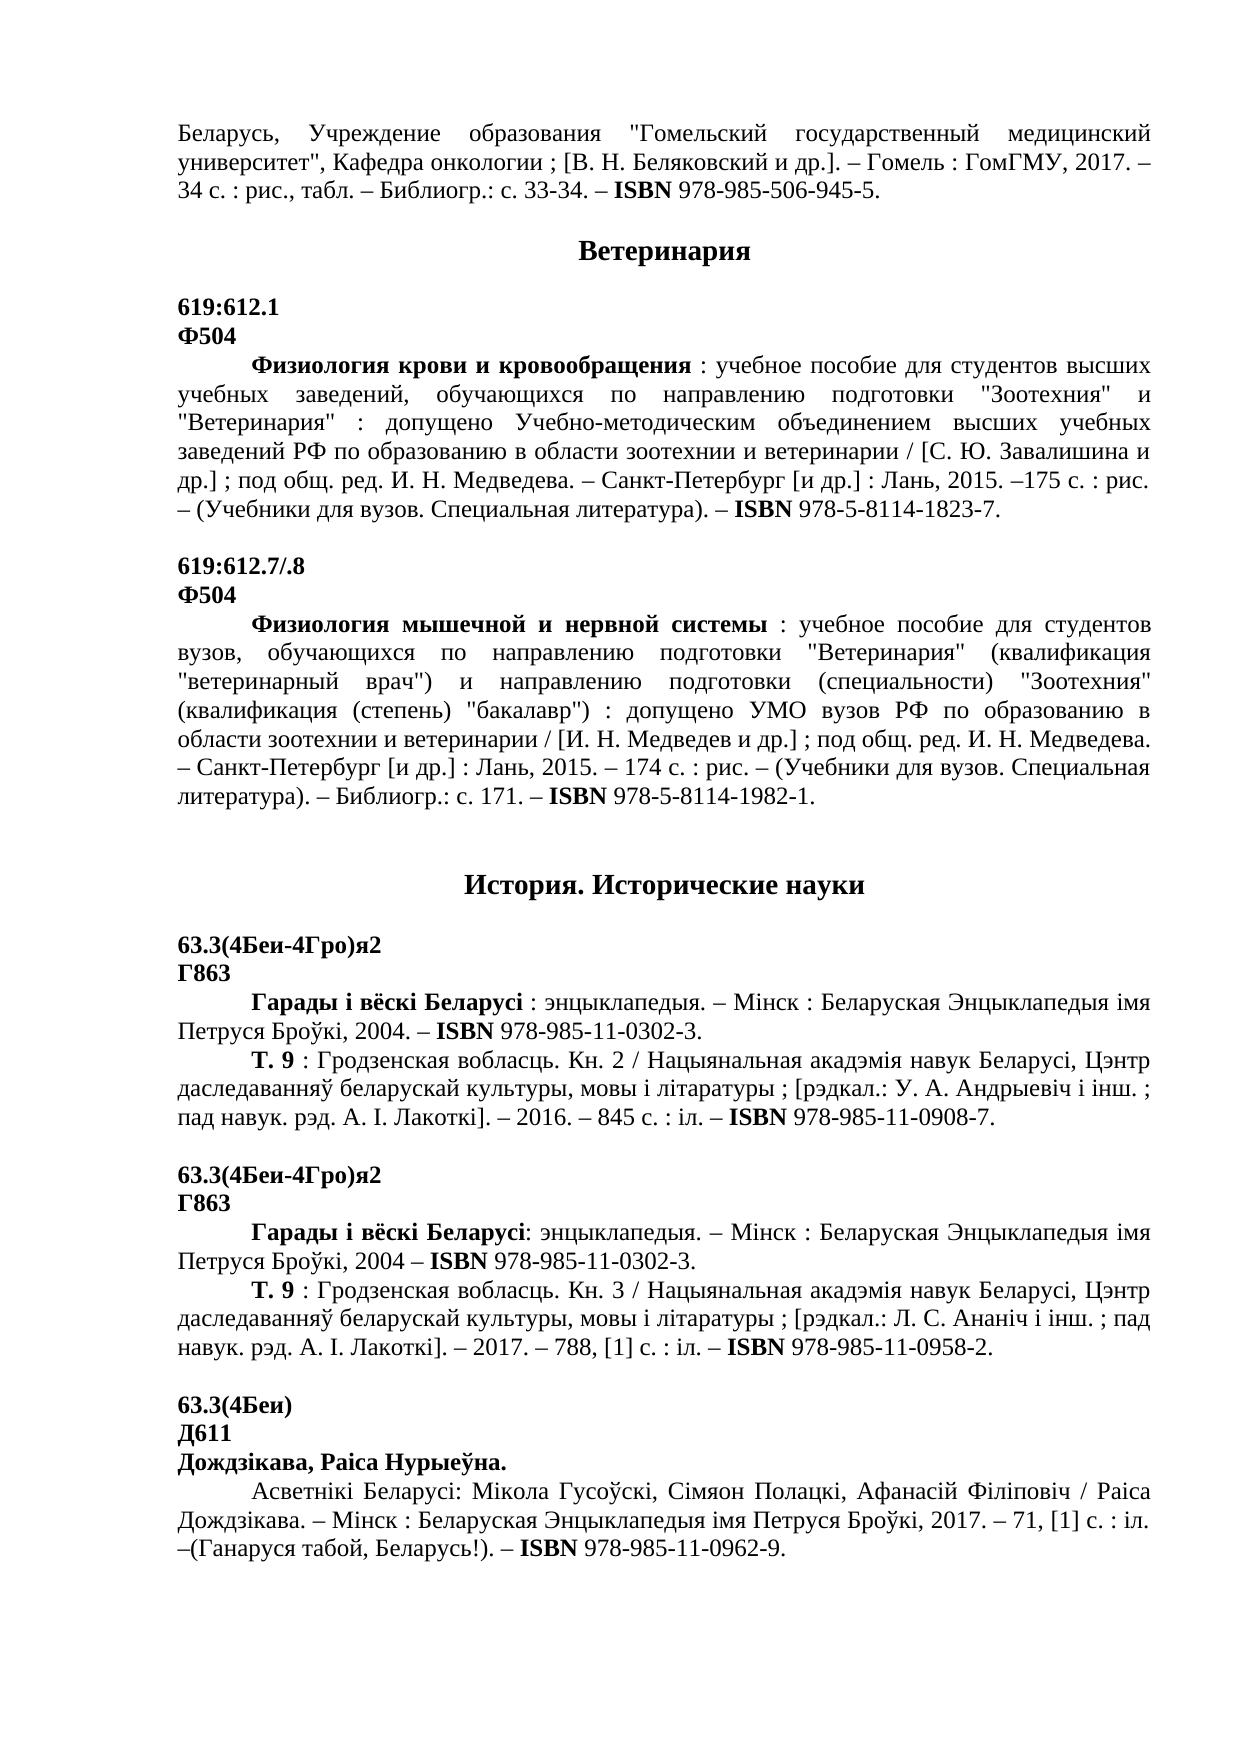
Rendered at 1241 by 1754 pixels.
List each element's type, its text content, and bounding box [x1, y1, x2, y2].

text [177, 118, 1152, 204]
text Ф504 [177, 580, 1152, 609]
text Ветеринария [177, 233, 1152, 267]
text Г863 [177, 1188, 1152, 1217]
text 619:612.1 [177, 292, 1152, 321]
text 63.3(4Беи) [177, 1390, 1152, 1418]
text Дождзікава, Раіса Нурыеўна. [177, 1447, 1152, 1476]
text Г863 [177, 958, 1152, 987]
text 63.3(4Беи-4Гро)я2 [177, 930, 1152, 958]
text Физиология крови и кровообращения : учебное пособие для студентов высших учебных заведений, обучающихся по направлению подготовки "Зоотехния" и "Ветеринария" : допущено Учебно-методическим объединением высших учебных заведений РФ по образованию в области зоотехнии и ветеринарии / [С. Ю. Завалишина и др.] ; под общ. ред. И. Н. Медведева. – Санкт-Петербург [и др.] : Лань, 2015. –175 с. : рис. – (Учебники для вузов. Специальная литература). – ISBN 978-5-8114-1823-7. [177, 350, 1152, 522]
text 619:612.7/.8 [177, 551, 1152, 580]
text Гарады і вёскі Беларусі : энцыклапедыя. – Мінск : Беларуская Энцыклапедыя імя Петруся Броўкі, 2004. – ISBN 978-985-11-0302-3. [177, 987, 1152, 1045]
text Т. 9 : Гродзенская вобласць. Кн. 3 / Нацыянальная акадэмія навук Беларусі, Цэнтр даследаванняў беларускай культуры, мовы і літаратуры ; [рэдкал.: Л. С. Ананіч і інш. ; пад навук. рэд. А. І. Лакоткі]. – 2017. – 788, [1] с. : іл. – ISBN 978-985-11-0958-2. [177, 1275, 1152, 1361]
text Гарады і вёскі Беларусі: энцыклапедыя. – Мінск : Беларуская Энцыклапедыя імя Петруся Броўкі, 2004 – ISBN 978-985-11-0302-3. [177, 1217, 1152, 1275]
text История. Исторические науки [177, 867, 1152, 901]
text Асветнікі Беларусі: Мікола Гусоўскі, Сімяон Полацкі, Афанасій Філіповіч / Раіса Дождзікава. – Мінск : Беларуская Энцыклапедыя імя Петруся Броўкі, 2017. – 71, [1] с. : iл. –(Ганаруся табой, Беларусь!). – ISBN 978-985-11-0962-9. [177, 1476, 1152, 1562]
text Ф504 [177, 321, 1152, 350]
text 63.3(4Беи-4Гро)я2 [177, 1160, 1152, 1188]
text Д611 [177, 1418, 1152, 1447]
text Физиология мышечной и нервной системы : учебное пособие для студентов вузов, обучающихся по направлению подготовки "Ветеринария" (квалификация "ветеринарный врач") и направлению подготовки (специальности) "Зоотехния" (квалификация (степень) "бакалавр") : допущено УМО вузов РФ по образованию в области зоотехнии и ветеринарии / [И. Н. Медведев и др.] ; под общ. ред. И. Н. Медведева. – Санкт-Петербург [и др.] : Лань, 2015. – 174 с. : рис. – (Учебники для вузов. Специальная литература). – Библиогр.: с. 171. – ISBN 978-5-8114-1982-1. [177, 609, 1152, 810]
text Т. 9 : Гродзенская вобласць. Кн. 2 / Нацыянальная акадэмія навук Беларусі, Цэнтр даследаванняў беларускай культуры, мовы і літаратуры ; [рэдкал.: У. А. Андрыевіч і інш. ; пад навук. рэд. А. І. Лакоткі]. – 2016. – 845 с. : iл. – ISBN 978-985-11-0908-7. [177, 1045, 1152, 1131]
